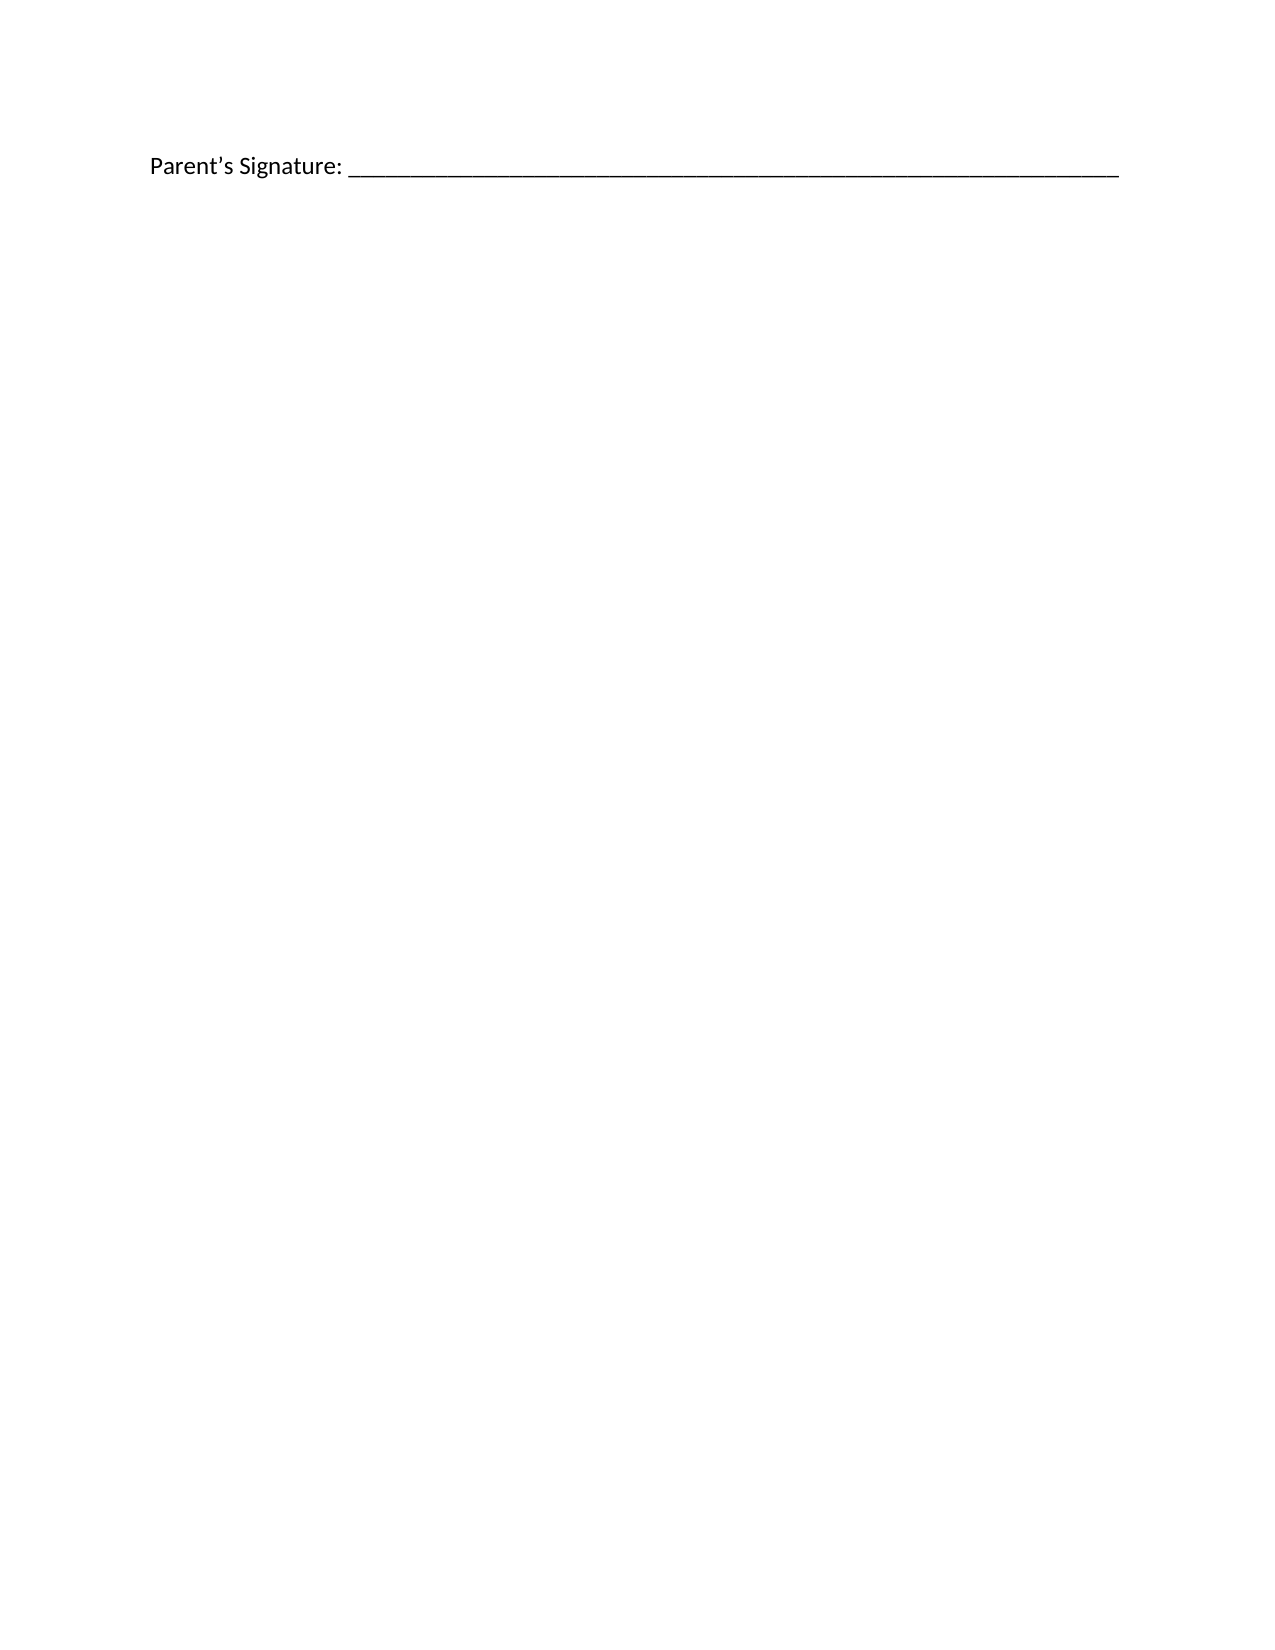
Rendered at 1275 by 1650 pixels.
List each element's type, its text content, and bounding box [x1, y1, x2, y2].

text Parent’s Signature: ______________________________________________________________ [150, 150, 1125, 181]
